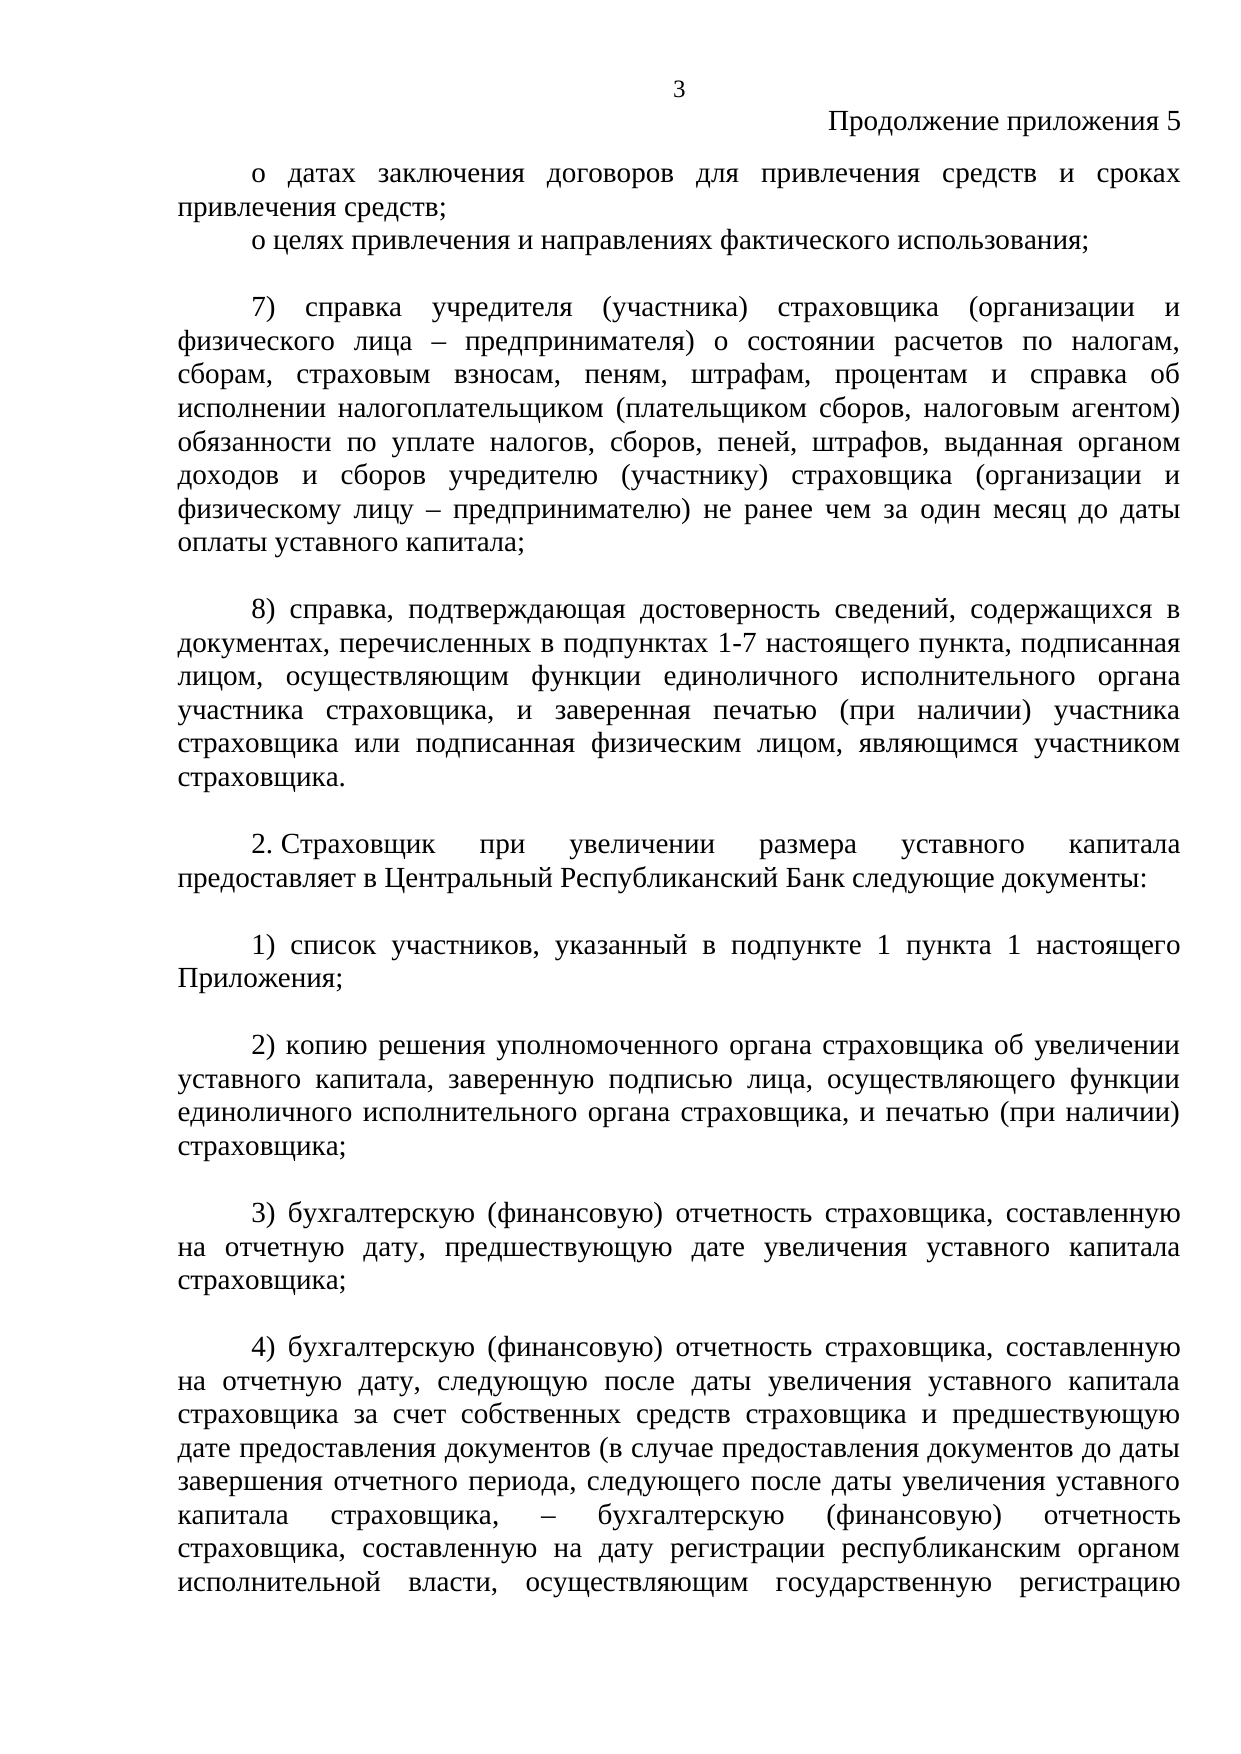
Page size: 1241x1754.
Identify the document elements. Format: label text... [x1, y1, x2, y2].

text 7) справка учредителя (участника) страховщика (организации и физического лица – предпринимателя) о состоянии расчетов по налогам, сборам, страховым взносам, пеням, штрафам, процентам и справка об исполнении налогоплательщиком (плательщиком сборов, налоговым агентом) обязанности по уплате налогов, сборов, пеней, штрафов, выданная органом доходов и сборов учредителю (участнику) страховщика (организации и физическому лицу – предпринимателю) не ранее чем за один месяц до даты оплаты уставного капитала; [177, 289, 1181, 558]
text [177, 1329, 1181, 1598]
text о датах заключения договоров для привлечения средств и сроках привлечения средств; [177, 155, 1181, 222]
text 1) список участников, указанный в подпункте 1 пункта 1 настоящего Приложения; [177, 927, 1181, 994]
text 3) бухгалтерскую (финансовую) отчетность страховщика, составленную на отчетную дату, предшествующую дате увеличения уставного капитала страховщика; [177, 1195, 1181, 1296]
text 8) справка, подтверждающая достоверность сведений, содержащихся в документах, перечисленных в подпунктах 1-7 настоящего пункта, подписанная лицом, осуществляющим функции единоличного исполнительного органа участника страховщика, и заверенная печатью (при наличии) участника страховщика или подписанная физическим лицом, являющимся участником страховщика. [177, 591, 1181, 793]
text о целях привлечения и направлениях фактического использования; [177, 222, 1181, 256]
text 2) копию решения уполномоченного органа страховщика об увеличении уставного капитала, заверенную подписью лица, осуществляющего функции единоличного исполнительного органа страховщика, и печатью (при наличии) страховщика; [177, 1027, 1181, 1162]
list Страховщик при увеличении размера уставного капитала предоставляет в Центральный Республиканский Банк следующие документы: [177, 826, 1181, 893]
